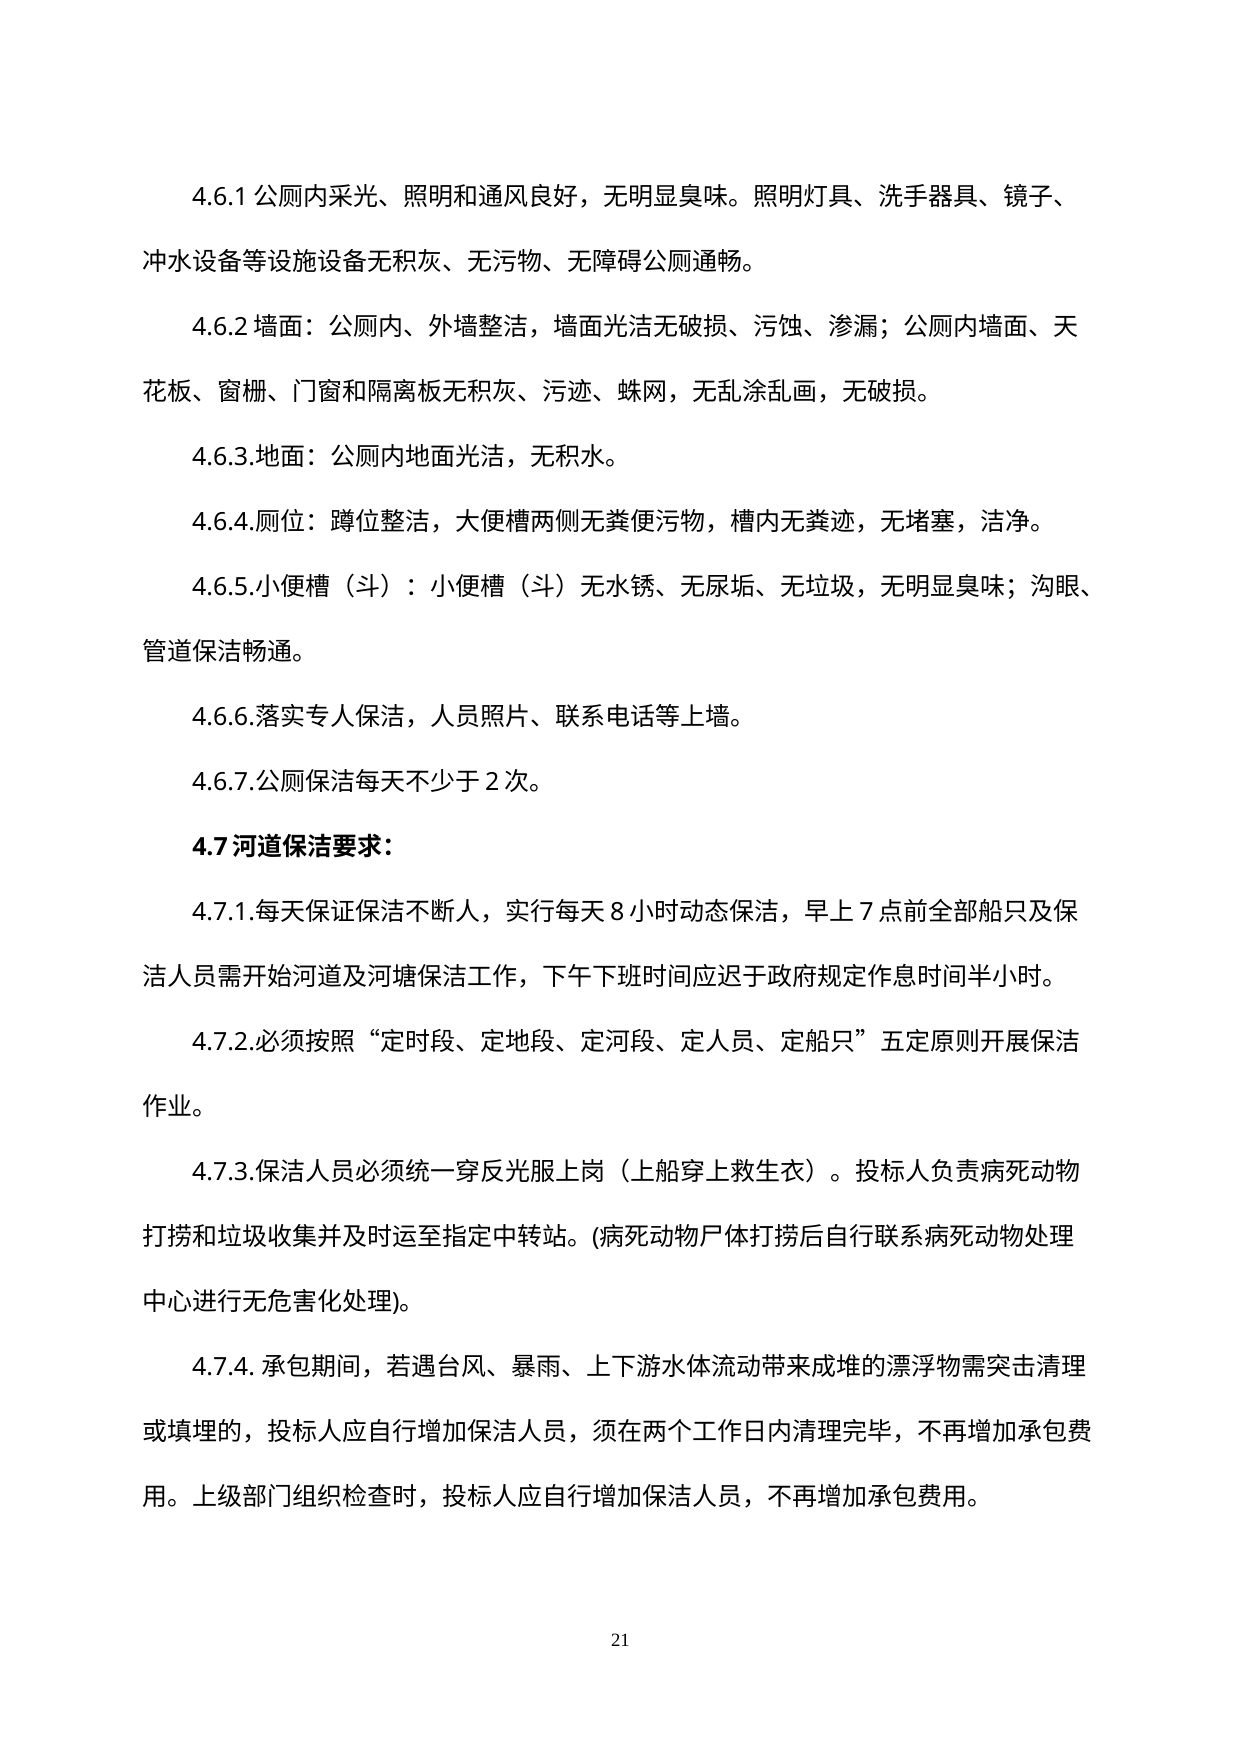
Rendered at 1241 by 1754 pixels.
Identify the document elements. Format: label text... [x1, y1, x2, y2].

text 4.7.3.保洁人员必须统一穿反光服上岗（上船穿上救生衣）。投标人负责病死动物打捞和垃圾收集并及时运至指定中转站。(病死动物尸体打捞后自行联系病死动物处理中心进行无危害化处理)。 [142, 1137, 1098, 1332]
text 4.7.1.每天保证保洁不断人，实行每天8小时动态保洁，早上7点前全部船只及保洁人员需开始河道及河塘保洁工作，下午下班时间应迟于政府规定作息时间半小时。 [142, 877, 1098, 1007]
text 4.7.4. 承包期间，若遇台风、暴雨、上下游水体流动带来成堆的漂浮物需突击清理或填埋的，投标人应自行增加保洁人员，须在两个工作日内清理完毕，不再增加承包费用。上级部门组织检查时，投标人应自行增加保洁人员，不再增加承包费用。 [142, 1332, 1098, 1527]
text 4.6.1公厕内采光、照明和通风良好，无明显臭味。照明灯具、洗手器具、镜子、冲水设备等设施设备无积灰、无污物、无障碍公厕通畅。 [142, 162, 1098, 292]
text 4.6.3.地面：公厕内地面光洁，无积水。 [142, 422, 1098, 487]
text 4.6.7.公厕保洁每天不少于2次。 [142, 747, 1098, 812]
text 4.7河道保洁要求： [142, 812, 1098, 877]
text 4.6.5.小便槽（斗）：小便槽（斗）无水锈、无尿垢、无垃圾，无明显臭味；沟眼、管道保洁畅通。 [142, 552, 1098, 682]
text 4.6.4.厕位：蹲位整洁，大便槽两侧无粪便污物，槽内无粪迹，无堵塞，洁净。 [142, 487, 1098, 552]
text 4.6.6.落实专人保洁，人员照片、联系电话等上墙。 [142, 682, 1098, 747]
text 4.7.2.必须按照“定时段、定地段、定河段、定人员、定船只”五定原则开展保洁作业。 [142, 1007, 1098, 1137]
text 4.6.2墙面：公厕内、外墙整洁，墙面光洁无破损、污蚀、渗漏；公厕内墙面、天花板、窗栅、门窗和隔离板无积灰、污迹、蛛网，无乱涂乱画，无破损。 [142, 292, 1098, 422]
